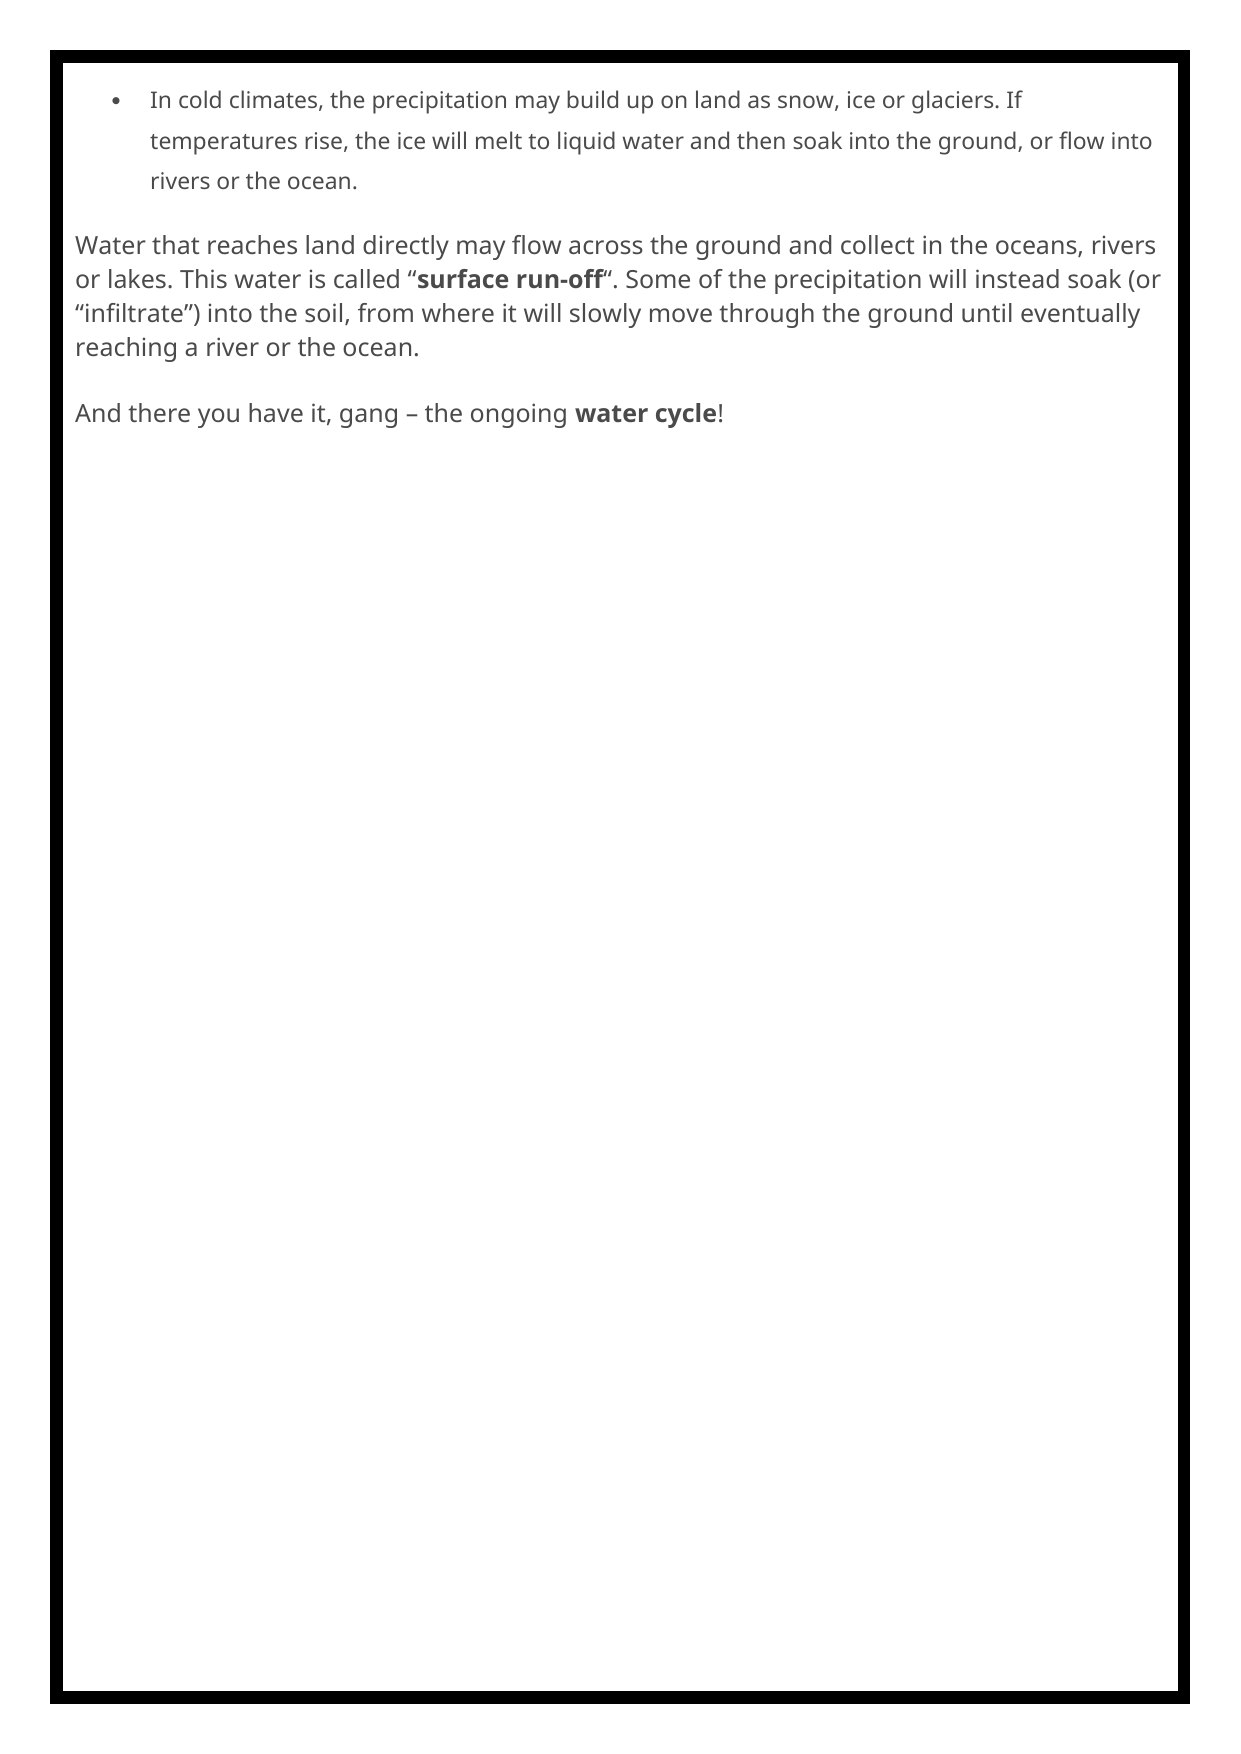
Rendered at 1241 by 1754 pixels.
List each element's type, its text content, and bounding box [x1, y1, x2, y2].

text And there you have it, gang – the ongoing water cycle! [75, 395, 1165, 429]
list In cold climates, the precipitation may build up on land as snow, ice or glaciers. If temperatures rise, the ice will melt to liquid water and then soak into the ground, or flow into rivers or the ocean. [112, 75, 1165, 197]
text Water that reaches land directly may flow across the ground and collect in the oceans, rivers or lakes. This water is called “surface run-off“. Some of the precipitation will instead soak (or “infiltrate”) into the soil, from where it will slowly move through the ground until eventually reaching a river or the ocean. [75, 228, 1165, 364]
